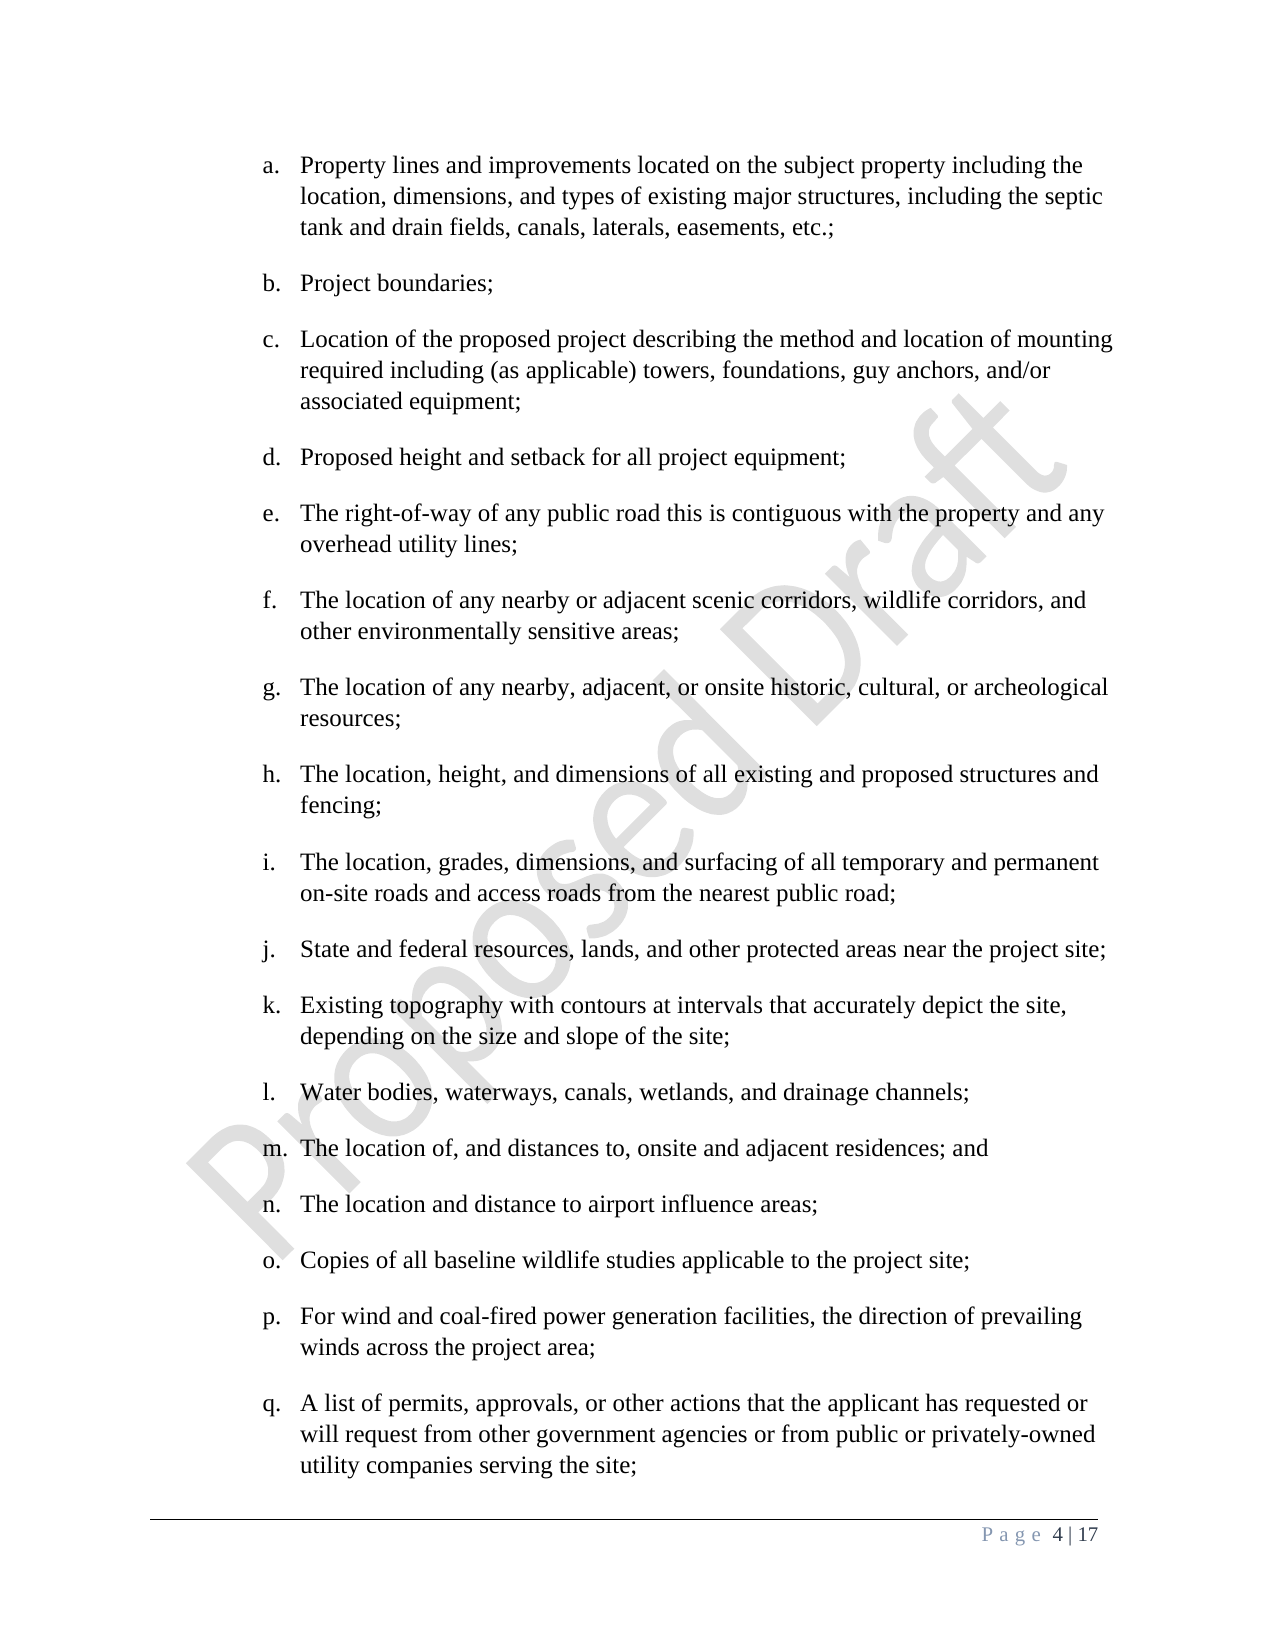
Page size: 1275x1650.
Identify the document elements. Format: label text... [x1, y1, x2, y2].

list Proposed height and setback for all project equipment; [262, 442, 1125, 471]
list The location of, and distances to, onsite and adjacent residences; and [262, 1133, 1125, 1162]
list State and federal resources, lands, and other protected areas near the project site; [262, 934, 1125, 962]
list For wind and coal-fired power generation facilities, the direction of prevailing winds across the project area; [262, 1301, 1125, 1361]
list The location, grades, dimensions, and surfacing of all temporary and permanent on-site roads and access roads from the nearest public road; [262, 847, 1125, 906]
list Existing topography with contours at intervals that accurately depict the site, depending on the size and slope of the site; [262, 990, 1125, 1049]
list Copies of all baseline wildlife studies applicable to the project site; [262, 1245, 1125, 1274]
list The right-of-way of any public road this is contiguous with the property and any overhead utility lines; [262, 498, 1125, 558]
list Project boundaries; [262, 268, 1125, 297]
list A list of permits, approvals, or other actions that the applicant has requested or will request from other government agencies or from public or privately-owned utility companies serving the site; [262, 1388, 1125, 1479]
list The location, height, and dimensions of all existing and proposed structures and fencing; [262, 759, 1125, 819]
list Water bodies, waterways, canals, wetlands, and drainage channels; [262, 1077, 1125, 1106]
list The location and distance to airport influence areas; [262, 1189, 1125, 1218]
list The location of any nearby or adjacent scenic corridors, wildlife corridors, and other environmentally sensitive areas; [262, 585, 1125, 645]
list Property lines and improvements located on the subject property including the location, dimensions, and types of existing major structures, including the septic tank and drain fields, canals, laterals, easements, etc.; [262, 150, 1125, 241]
list The location of any nearby, adjacent, or onsite historic, cultural, or archeological resources; [262, 672, 1125, 732]
list Location of the proposed project describing the method and location of mounting required including (as applicable) towers, foundations, guy anchors, and/or associated equipment; [262, 324, 1125, 415]
